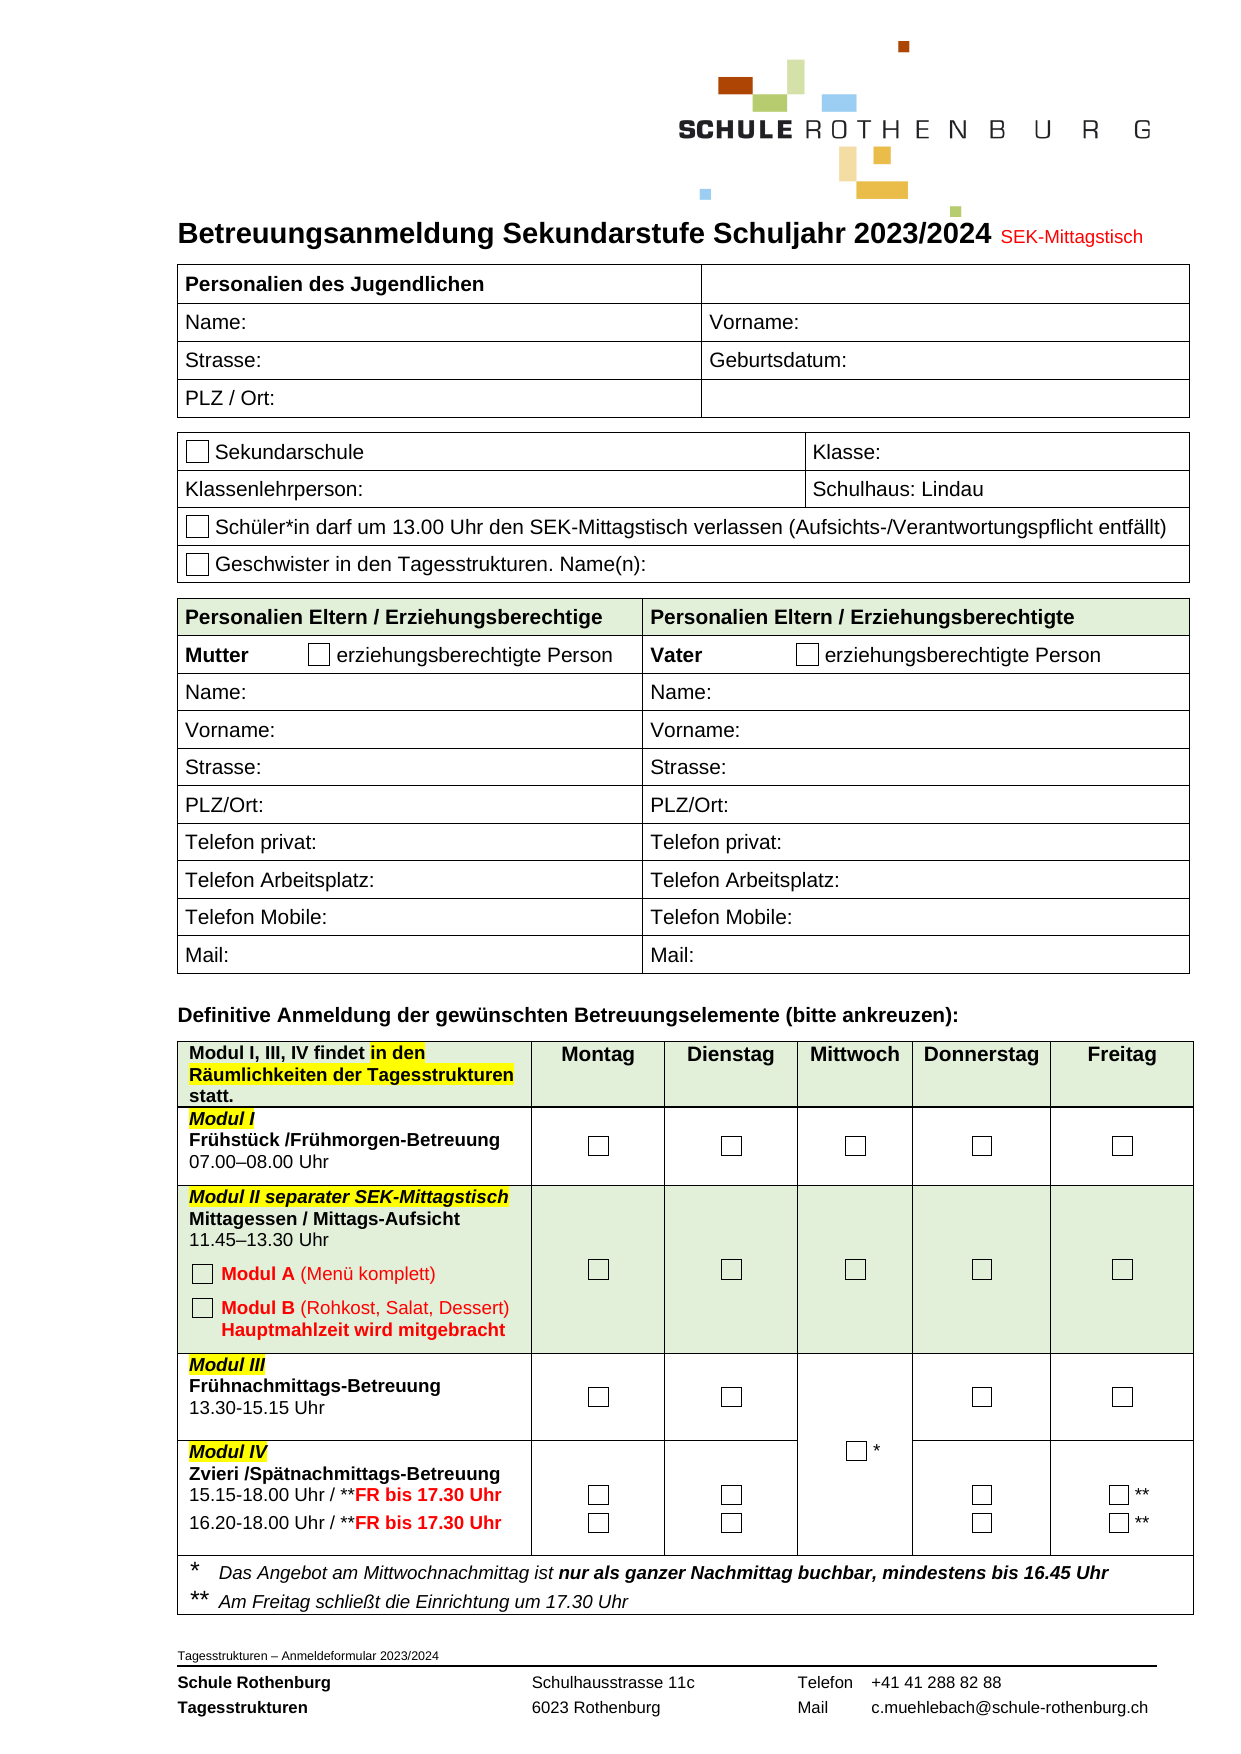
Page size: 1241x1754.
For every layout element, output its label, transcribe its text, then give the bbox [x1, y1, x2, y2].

table_cell [665, 1441, 797, 1555]
table_cell Name: [178, 304, 701, 341]
table_header Montag [532, 1042, 664, 1106]
table_cell Modul II separater SEK-Mittagstisch Mittagessen / Mittags-Aufsicht 11.45–13.30 Uhr Modul A (Menü komplett) Modul B (Rohkost, Salat, Dessert) Hauptmahlzeit wird mitgebracht [178, 1186, 531, 1353]
table_cell [1051, 1186, 1193, 1353]
table_cell [913, 1108, 1050, 1185]
table_cell Mail: [178, 936, 642, 973]
table_cell Schulhaus: Lindau [806, 471, 1189, 507]
table_cell Telefon Mobile: [178, 899, 642, 935]
table_header Personalien des Jugendlichen [178, 265, 701, 302]
table_cell Strasse: [178, 342, 701, 379]
table_header Dienstag [665, 1042, 797, 1106]
table_cell PLZ/Ort: [178, 786, 642, 823]
table_cell Telefon Mobile: [643, 899, 1189, 935]
table_cell [532, 1354, 664, 1440]
table_cell Geburtsdatum: [702, 342, 1189, 379]
table_header Klasse: [806, 433, 1189, 470]
table_cell Telefon Arbeitsplatz: [643, 861, 1189, 898]
table_cell Modul IV Zvieri /Spätnachmittags-Betreuung 15.15-18.00 Uhr / **FR bis 17.30 Uhr 16.20-18.00 Uhr / **FR bis 17.30 Uhr [178, 1441, 531, 1555]
table_header Mittwoch [798, 1042, 912, 1106]
table_cell [532, 1441, 664, 1555]
table_cell [532, 1108, 664, 1185]
table_cell * Das Angebot am Mittwochnachmittag ist nur als ganzer Nachmittag buchbar, mindestens bis 16.45 Uhr ** Am Freitag schließt die Einrichtung um 17.30 Uhr [178, 1556, 1193, 1613]
table_cell Vorname: [702, 304, 1189, 341]
table_cell Telefon privat: [643, 824, 1189, 860]
table_cell Name: [178, 674, 642, 710]
table_cell Vater erziehungsberechtigte Person [643, 636, 1189, 673]
text Definitive Anmeldung der gewünschten Betreuungselemente (bitte ankreuzen): [177, 1002, 1157, 1026]
table_cell [913, 1354, 1050, 1440]
table_header Personalien Eltern / Erziehungsberechtigte [643, 599, 1189, 635]
table_cell Telefon privat: [178, 824, 642, 860]
table_cell Schüler*in darf um 13.00 Uhr den SEK-Mittagstisch verlassen (Aufsichts-/Verantwortungspflicht entfällt) [178, 508, 1189, 545]
table_cell Strasse: [178, 749, 642, 785]
table_cell Klassenlehrperson: [178, 471, 805, 507]
table_cell Strasse: [643, 749, 1189, 785]
table_cell Name: [643, 674, 1189, 710]
table_cell Mutter erziehungsberechtigte Person [178, 636, 642, 673]
table_cell [665, 1108, 797, 1185]
table_cell [665, 1354, 797, 1440]
table_cell Modul III Frühnachmittags-Betreuung 13.30-15.15 Uhr [178, 1354, 531, 1440]
table_cell PLZ/Ort: [643, 786, 1189, 823]
table_header [702, 265, 1189, 302]
table_cell Modul I Frühstück /Frühmorgen-Betreuung 07.00–08.00 Uhr [178, 1108, 531, 1185]
table_cell [1051, 1354, 1193, 1440]
table_cell [798, 1108, 912, 1185]
table_header Sekundarschule [178, 433, 805, 470]
table_cell ** ** [1051, 1441, 1193, 1555]
table_cell [913, 1186, 1050, 1353]
table_header Modul I, III, IV findet in den Räumlichkeiten der Tagesstrukturen statt. [178, 1042, 531, 1106]
table_cell [798, 1186, 912, 1353]
table_cell Vorname: [643, 711, 1189, 748]
table_cell [1051, 1108, 1193, 1185]
table_cell [702, 380, 1189, 417]
table_cell PLZ / Ort: [178, 380, 701, 417]
table_header Personalien Eltern / Erziehungsberechtige [178, 599, 642, 635]
table_cell Telefon Arbeitsplatz: [178, 861, 642, 898]
table_cell Mail: [643, 936, 1189, 973]
table_header Donnerstag [913, 1042, 1050, 1106]
table_cell [532, 1186, 664, 1353]
table_cell Vorname: [178, 711, 642, 748]
table_cell [665, 1186, 797, 1353]
table_cell Geschwister in den Tagesstrukturen. Name(n): [178, 546, 1189, 582]
text Betreuungsanmeldung Sekundarstufe Schuljahr 2023/2024 SEK-Mittagstisch [177, 216, 1157, 250]
table_header Freitag [1051, 1042, 1193, 1106]
table_cell * [798, 1354, 912, 1555]
picture [679, 41, 1150, 217]
table_cell [913, 1441, 1050, 1555]
